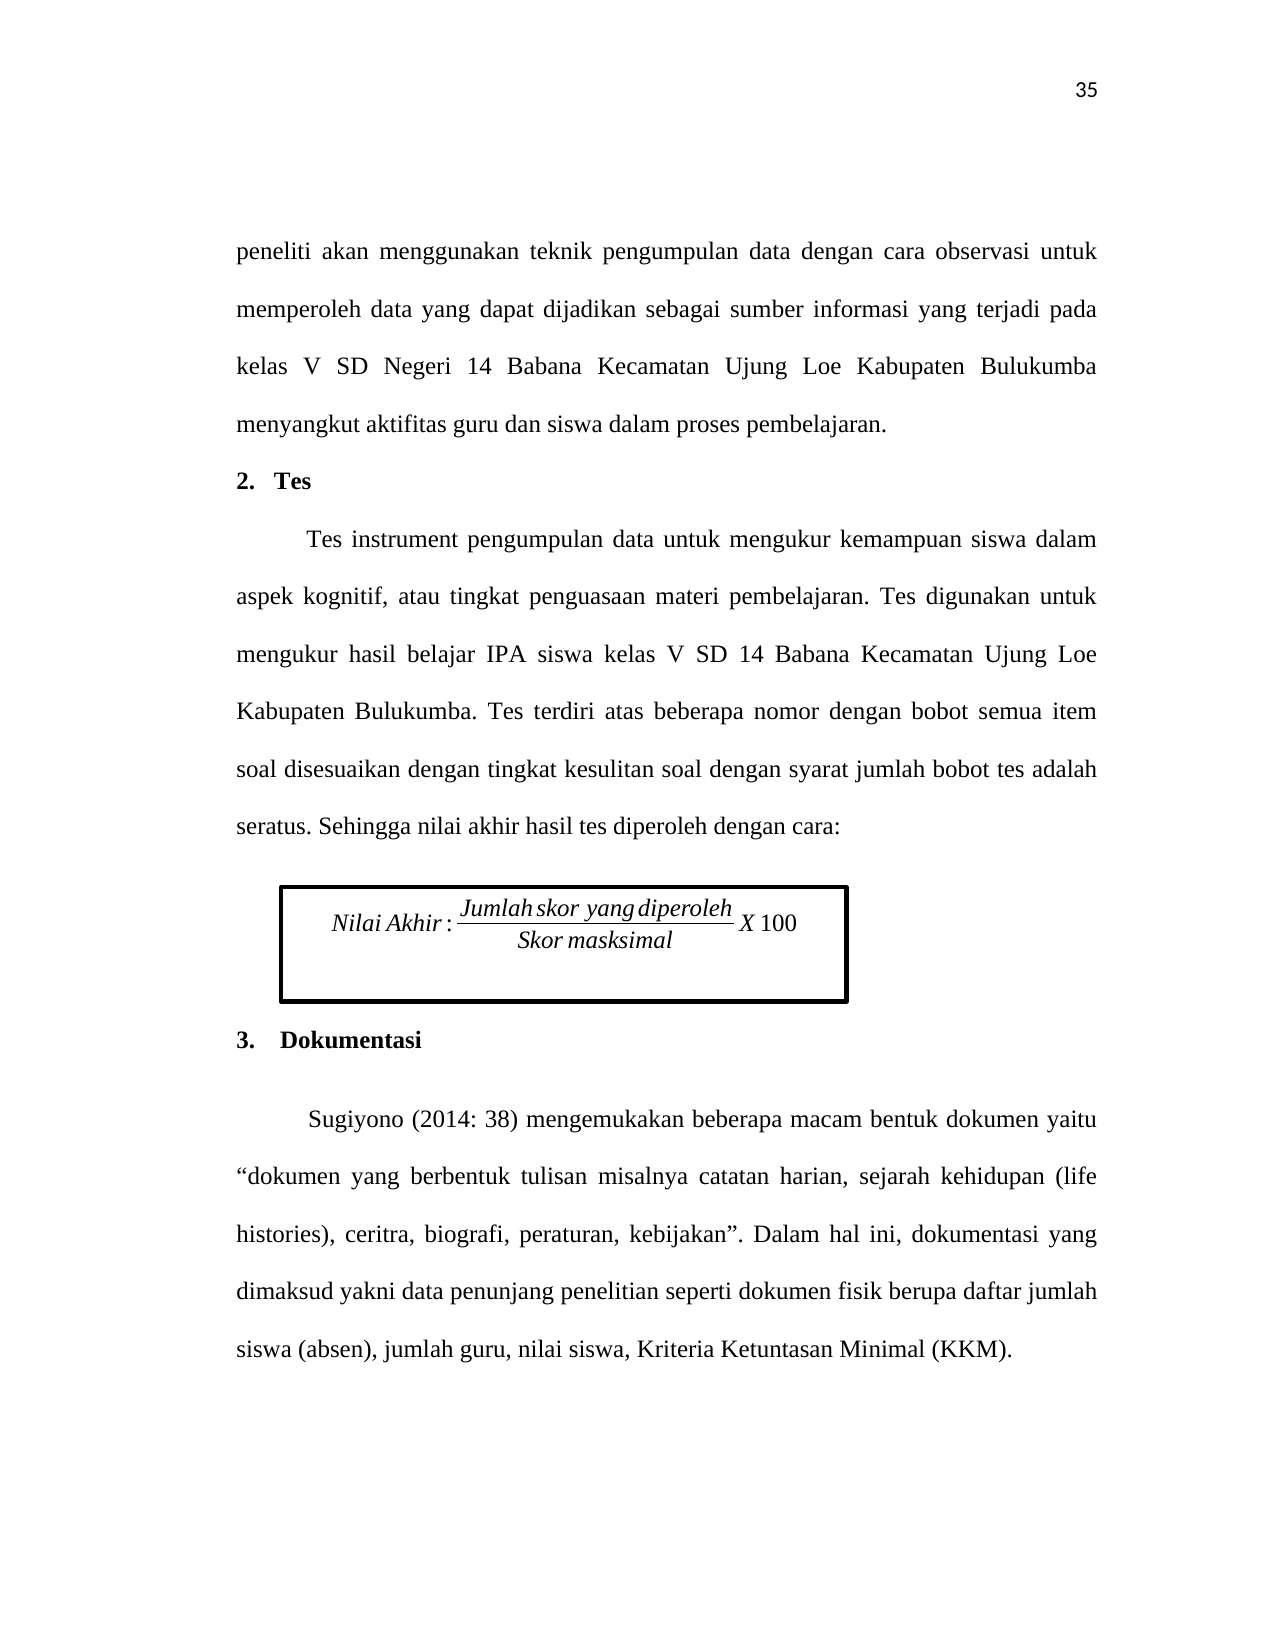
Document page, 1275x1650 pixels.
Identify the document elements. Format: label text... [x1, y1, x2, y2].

list Tes instrument pengumpulan data untuk mengukur kemampuan siswa dalam aspek kognitif, atau tingkat penguasaan materi pembelajaran. Tes digunakan untuk mengukur hasil belajar IPA siswa kelas V SD 14 Babana Kecamatan Ujung Loe Kabupaten Bulukumba. Tes terdiri atas beberapa nomor dengan bobot semua item soal disesuaikan dengan tingkat kesulitan soal dengan syarat jumlah bobot tes adalah seratus. Sehingga nilai akhir hasil tes diperoleh dengan cara: [236, 524, 1098, 840]
list Dokumentasi [236, 1025, 1098, 1054]
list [236, 236, 1098, 437]
text Sugiyono (2014: 38) mengemukakan beberapa macam bentuk dokumen yaitu “dokumen yang berbentuk tulisan misalnya catatan harian, sejarah kehidupan (life histories), ceritra, biografi, peraturan, kebijakan”. Dalam hal ini, dokumentasi yang dimaksud yakni data penunjang penelitian seperti dokumen fisik berupa daftar jumlah siswa (absen), jumlah guru, nilai siswa, Kriteria Ketuntasan Minimal (KKM). [236, 1104, 1098, 1362]
list Tes [236, 466, 1098, 495]
